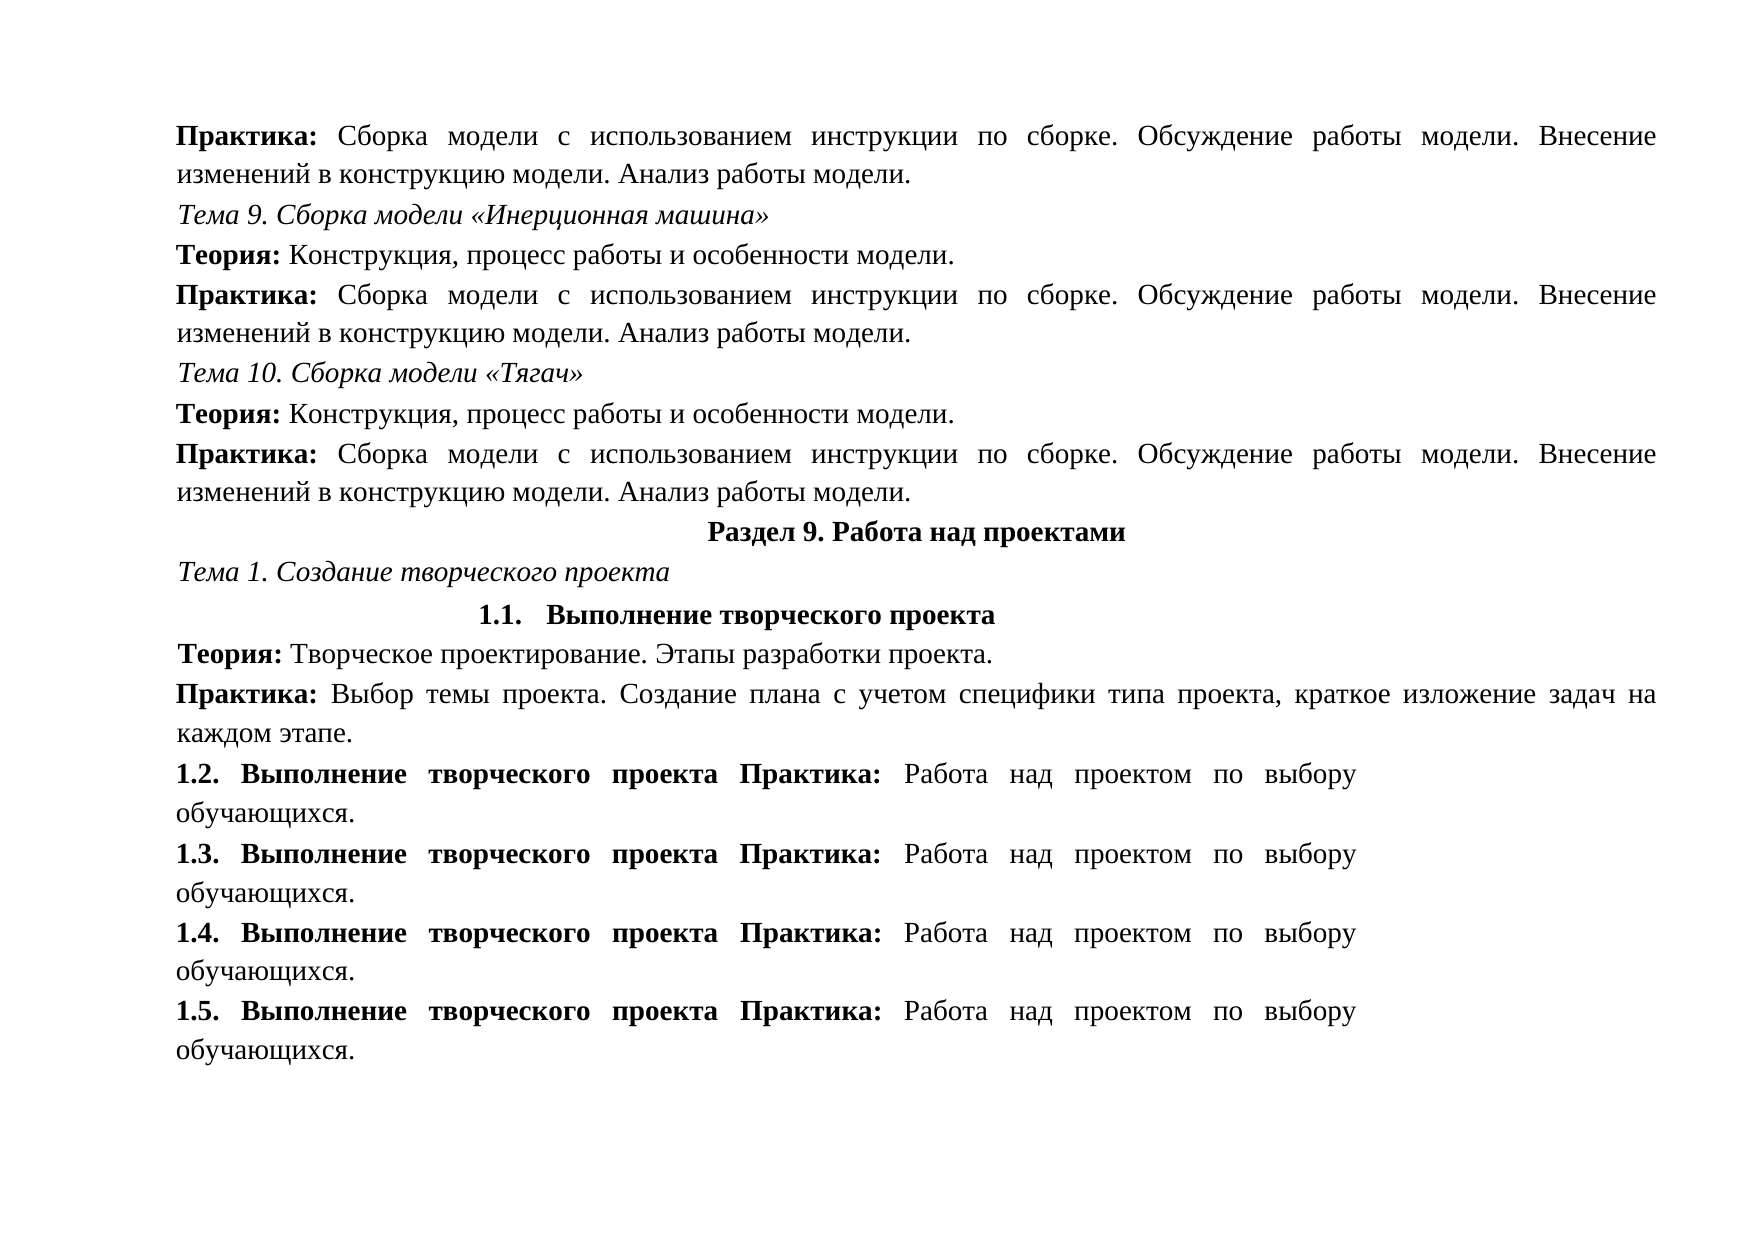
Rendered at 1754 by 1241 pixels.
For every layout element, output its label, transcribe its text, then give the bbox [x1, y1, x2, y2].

text 1.2. Выполнение творческого проекта Практика: Работа над проектом по выбору обучающихся. [176, 756, 1357, 828]
text Тема 10. Сборка модели «Тягач» [177, 356, 1411, 389]
text 1.5. Выполнение творческого проекта Практика: Работа над проектом по выбору обучающихся. [176, 993, 1357, 1066]
text Практика: Выбор темы проекта. Создание плана с учетом специфики типа проекта, краткое изложение задач на каждом этапе. [176, 677, 1658, 749]
list Выполнение творческого проекта [478, 597, 1452, 631]
text Раздел 9. Работа над проектами [224, 514, 1609, 548]
text Теория: Конструкция, процесс работы и особенности модели. [176, 396, 1411, 429]
text Тема 1. Создание творческого проекта [177, 554, 1657, 588]
text 1.4. Выполнение творческого проекта Практика: Работа над проектом по выбору обучающихся. [176, 915, 1357, 987]
text 1.3. Выполнение творческого проекта Практика: Работа над проектом по выбору обучающихся. [176, 836, 1357, 908]
text Теория: Конструкция, процесс работы и особенности модели. [176, 237, 1491, 270]
text Тема 9. Сборка модели «Инерционная машина» [177, 197, 1491, 230]
text Теория: Творческое проектирование. Этапы разработки проекта. [177, 636, 1452, 670]
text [176, 118, 1658, 190]
